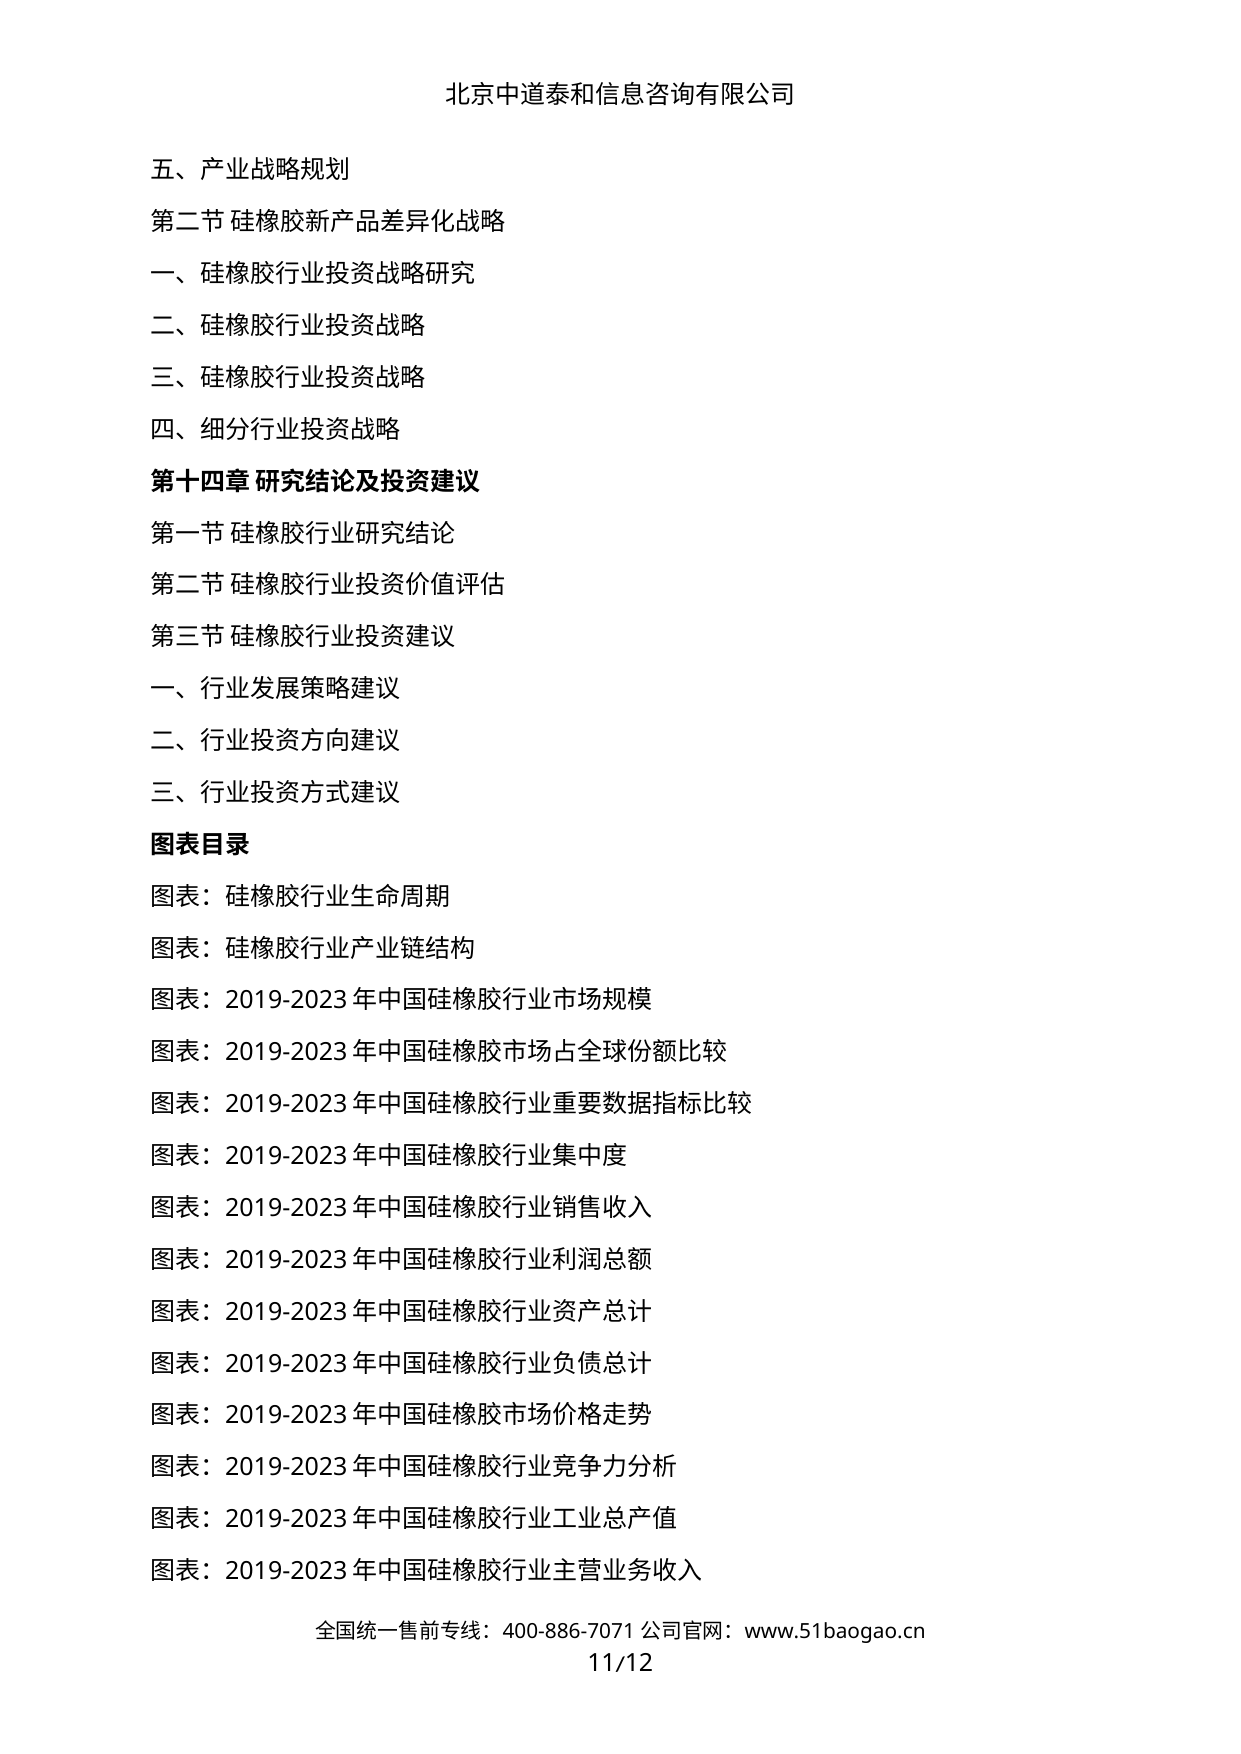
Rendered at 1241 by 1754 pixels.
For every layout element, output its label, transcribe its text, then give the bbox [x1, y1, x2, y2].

text 三、行业投资方式建议 [150, 772, 1090, 809]
text 图表：2019-2023年中国硅橡胶市场价格走势 [150, 1395, 1090, 1431]
text 图表：2019-2023年中国硅橡胶行业工业总产值 [150, 1499, 1090, 1535]
text 二、硅橡胶行业投资战略 [150, 306, 1090, 342]
text 图表：2019-2023年中国硅橡胶行业主营业务收入 [150, 1551, 1090, 1587]
text 三、硅橡胶行业投资战略 [150, 357, 1090, 394]
text 图表：2019-2023年中国硅橡胶行业利润总额 [150, 1239, 1090, 1276]
text 一、行业发展策略建议 [150, 669, 1090, 705]
text 第二节 硅橡胶行业投资价值评估 [150, 565, 1090, 601]
text 一、硅橡胶行业投资战略研究 [150, 254, 1090, 290]
text 图表：硅橡胶行业产业链结构 [150, 928, 1090, 964]
text 图表：2019-2023年中国硅橡胶市场占全球份额比较 [150, 1032, 1090, 1068]
text 五、产业战略规划 [150, 150, 1090, 186]
text 图表：2019-2023年中国硅橡胶行业负债总计 [150, 1343, 1090, 1379]
text 四、细分行业投资战略 [150, 409, 1090, 446]
text 图表：2019-2023年中国硅橡胶行业资产总计 [150, 1291, 1090, 1327]
text 图表：2019-2023年中国硅橡胶行业重要数据指标比较 [150, 1084, 1090, 1120]
text 图表：2019-2023年中国硅橡胶行业集中度 [150, 1136, 1090, 1172]
text 第一节 硅橡胶行业研究结论 [150, 513, 1090, 549]
text 第二节 硅橡胶新产品差异化战略 [150, 202, 1090, 238]
text 图表：2019-2023年中国硅橡胶行业销售收入 [150, 1187, 1090, 1224]
text 图表：2019-2023年中国硅橡胶行业竞争力分析 [150, 1447, 1090, 1483]
text 第三节 硅橡胶行业投资建议 [150, 617, 1090, 653]
text 二、行业投资方向建议 [150, 721, 1090, 757]
text 图表：2019-2023年中国硅橡胶行业市场规模 [150, 980, 1090, 1016]
text 图表：硅橡胶行业生命周期 [150, 876, 1090, 912]
text 图表目录 [150, 824, 1090, 861]
text 第十四章 研究结论及投资建议 [150, 461, 1090, 497]
